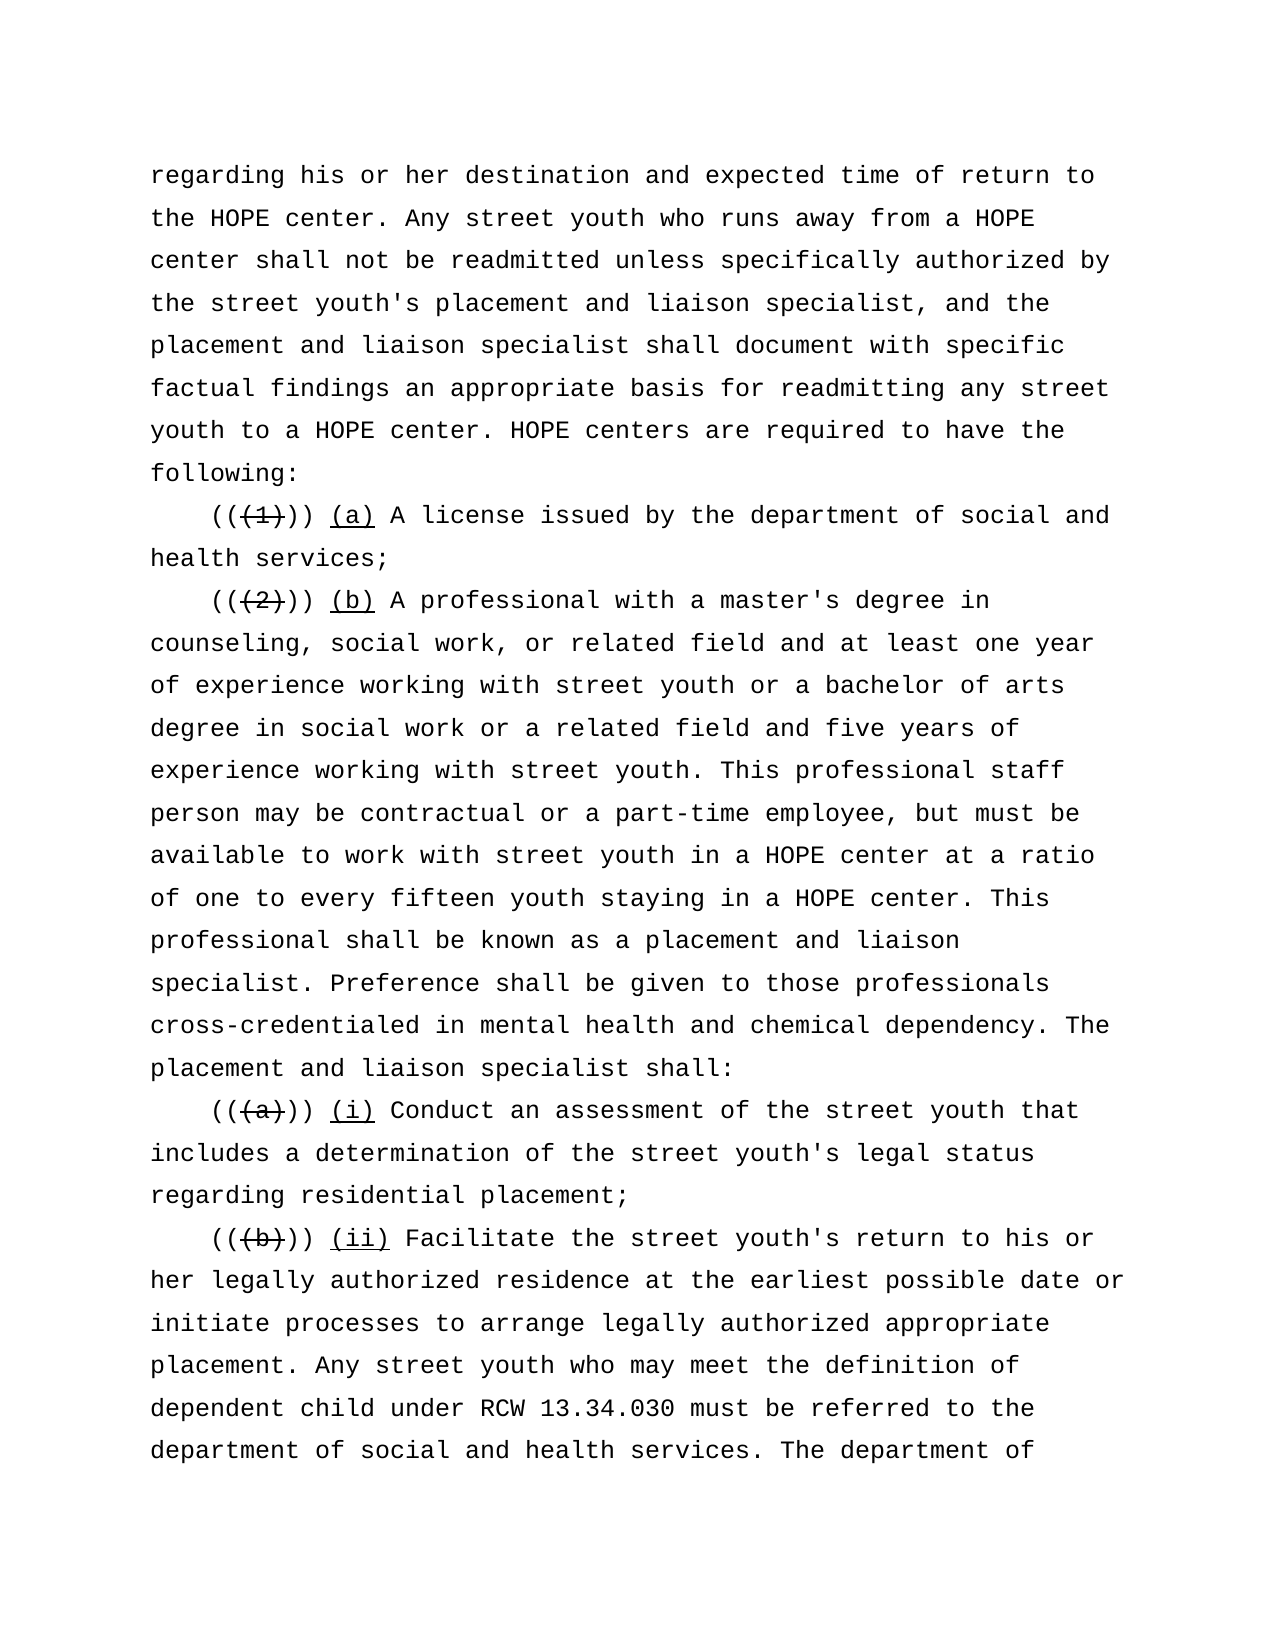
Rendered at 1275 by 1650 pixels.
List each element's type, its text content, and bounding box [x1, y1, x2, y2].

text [150, 1212, 1125, 1467]
text (((a))) (i) Conduct an assessment of the street youth that includes a determination of the street youth's legal status regarding residential placement; [150, 1085, 1125, 1212]
text (((1))) (a) A license issued by the department of social and health services; [150, 490, 1125, 575]
text (((2))) (b) A professional with a master's degree in counseling, social work, or related field and at least one year of experience working with street youth or a bachelor of arts degree in social work or a related field and five years of experience working with street youth. This professional staff person may be contractual or a part-time employee, but must be available to work with street youth in a HOPE center at a ratio of one to every fifteen youth staying in a HOPE center. This professional shall be known as a placement and liaison specialist. Preference shall be given to those professionals cross-credentialed in mental health and chemical dependency. The placement and liaison specialist shall: [150, 575, 1125, 1085]
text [150, 150, 1125, 490]
